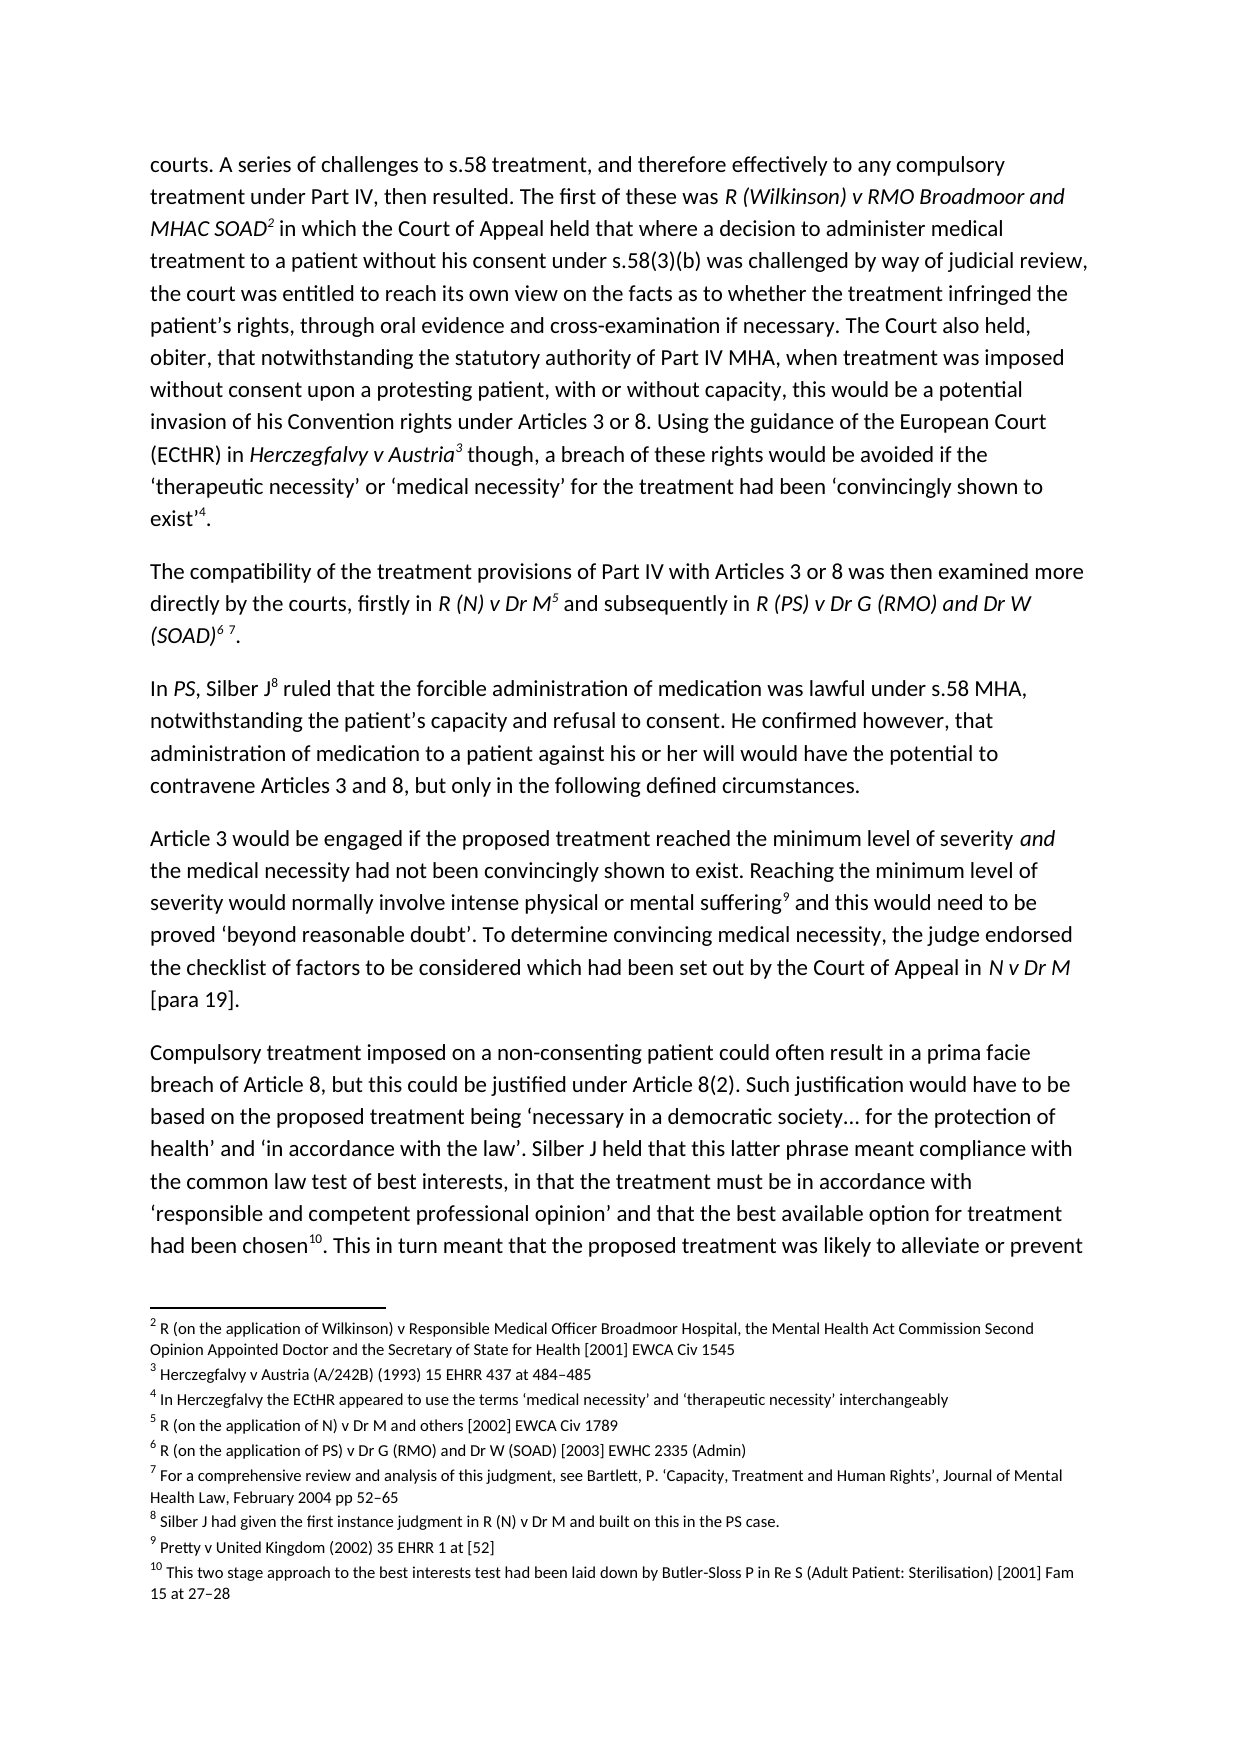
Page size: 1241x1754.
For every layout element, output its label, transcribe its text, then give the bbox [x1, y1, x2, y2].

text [150, 150, 1090, 532]
text Article 3 would be engaged if the proposed treatment reached the minimum level of severity and the medical necessity had not been convincingly shown to exist. Reaching the minimum level of severity would normally involve intense physical or mental suffering and this would need to be proved ‘beyond reasonable doubt’. To determine convincing medical necessity, the judge endorsed the checklist of factors to be considered which had been set out by the Court of Appeal in N v Dr M [para 19]. [150, 824, 1090, 1013]
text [150, 1038, 1090, 1259]
text The compatibility of the treatment provisions of Part IV with Articles 3 or 8 was then examined more directly by the courts, firstly in R (N) v Dr M and subsequently in R (PS) v Dr G (RMO) and Dr W (SOAD) . [150, 557, 1090, 649]
text In PS, Silber J ruled that the forcible administration of medication was lawful under s.58 MHA, notwithstanding the patient’s capacity and refusal to consent. He confirmed however, that administration of medication to a patient against his or her will would have the potential to contravene Articles 3 and 8, but only in the following defined circumstances. [150, 674, 1090, 799]
